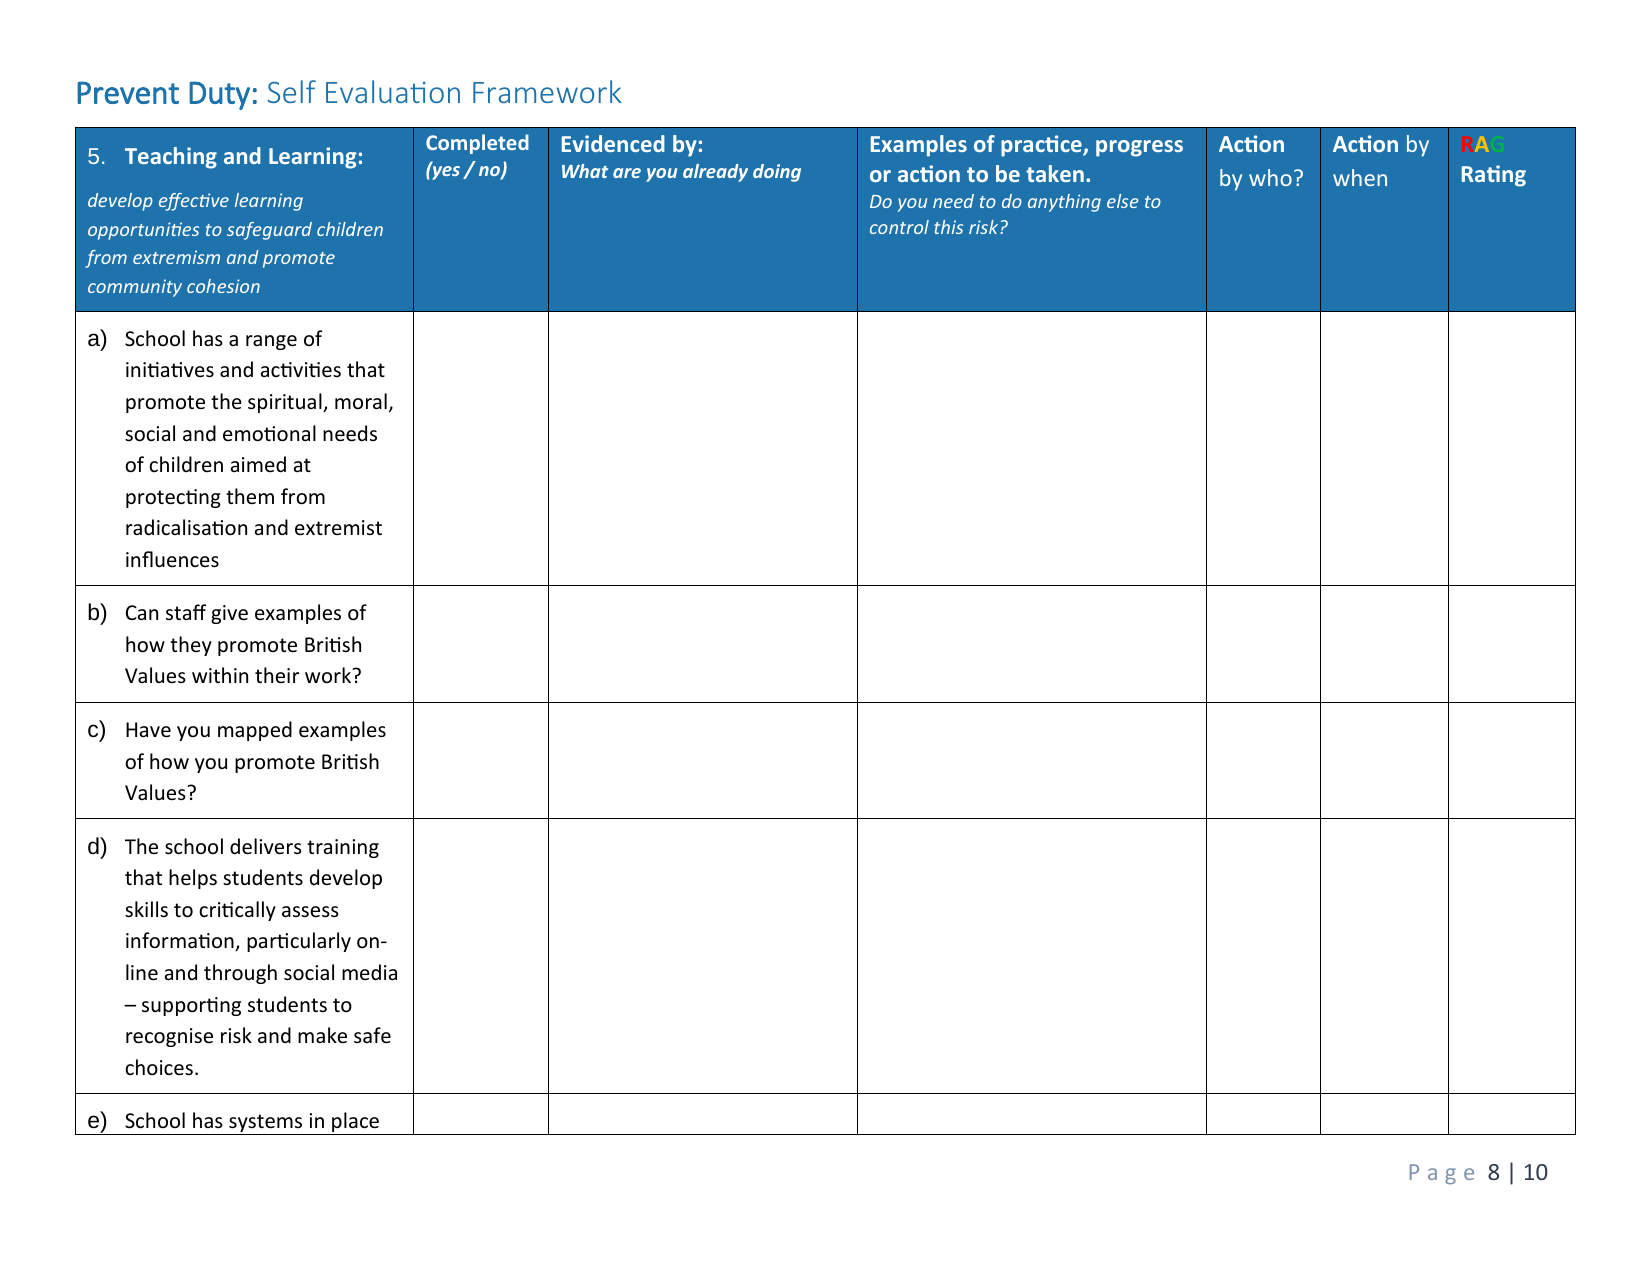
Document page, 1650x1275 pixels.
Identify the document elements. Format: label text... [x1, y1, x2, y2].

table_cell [76, 1094, 413, 1134]
table_cell [1449, 819, 1575, 1093]
table_header RAG Rating [1449, 128, 1575, 311]
table_cell [1321, 1094, 1448, 1134]
table_header Action by who? [1207, 128, 1320, 311]
table_cell [549, 703, 857, 818]
table_cell [1321, 586, 1448, 702]
table_cell [858, 703, 1206, 818]
table_cell [549, 586, 857, 702]
table_header Teaching and Learning: develop effective learning opportunities to safeguard children from extremism and promote community cohesion [76, 128, 413, 311]
table_cell Can staff give examples of how they promote British Values within their work? [76, 586, 413, 702]
table_cell [1449, 586, 1575, 702]
table_cell [1321, 819, 1448, 1093]
table_cell [858, 1094, 1206, 1134]
table_cell [1449, 312, 1575, 585]
table_cell [1207, 703, 1320, 818]
table_header Examples of practice, progress or action to be taken. Do you need to do anything else to control this risk? [858, 128, 1206, 311]
table_cell The school delivers training that helps students develop skills to critically assess information, particularly on-line and through social media – supporting students to recognise risk and make safe choices. [76, 819, 413, 1093]
table_cell [858, 819, 1206, 1093]
table_cell [1207, 1094, 1320, 1134]
table_cell Have you mapped examples of how you promote British Values? [76, 703, 413, 818]
table_cell [1321, 703, 1448, 818]
table_cell [1449, 1094, 1575, 1134]
table_header Evidenced by: What are you already doing [549, 128, 857, 311]
table_cell [1207, 312, 1320, 585]
table_cell [1207, 586, 1320, 702]
table_cell [549, 1094, 857, 1134]
table_cell School has a range of initiatives and activities that promote the spiritual, moral, social and emotional needs of children aimed at protecting them from radicalisation and extremist influences [76, 312, 413, 585]
table_cell [549, 312, 857, 585]
table_cell [414, 312, 548, 585]
table_header Completed (yes / no) [414, 128, 548, 311]
table_cell [414, 1094, 548, 1134]
table_cell [414, 819, 548, 1093]
table_header Action by when [1321, 128, 1448, 311]
table_cell [414, 586, 548, 702]
table_cell [1449, 703, 1575, 818]
table_cell [858, 312, 1206, 585]
table_cell [549, 819, 857, 1093]
table_cell [858, 586, 1206, 702]
table_cell [1321, 312, 1448, 585]
table_cell [1207, 819, 1320, 1093]
table_cell [414, 703, 548, 818]
